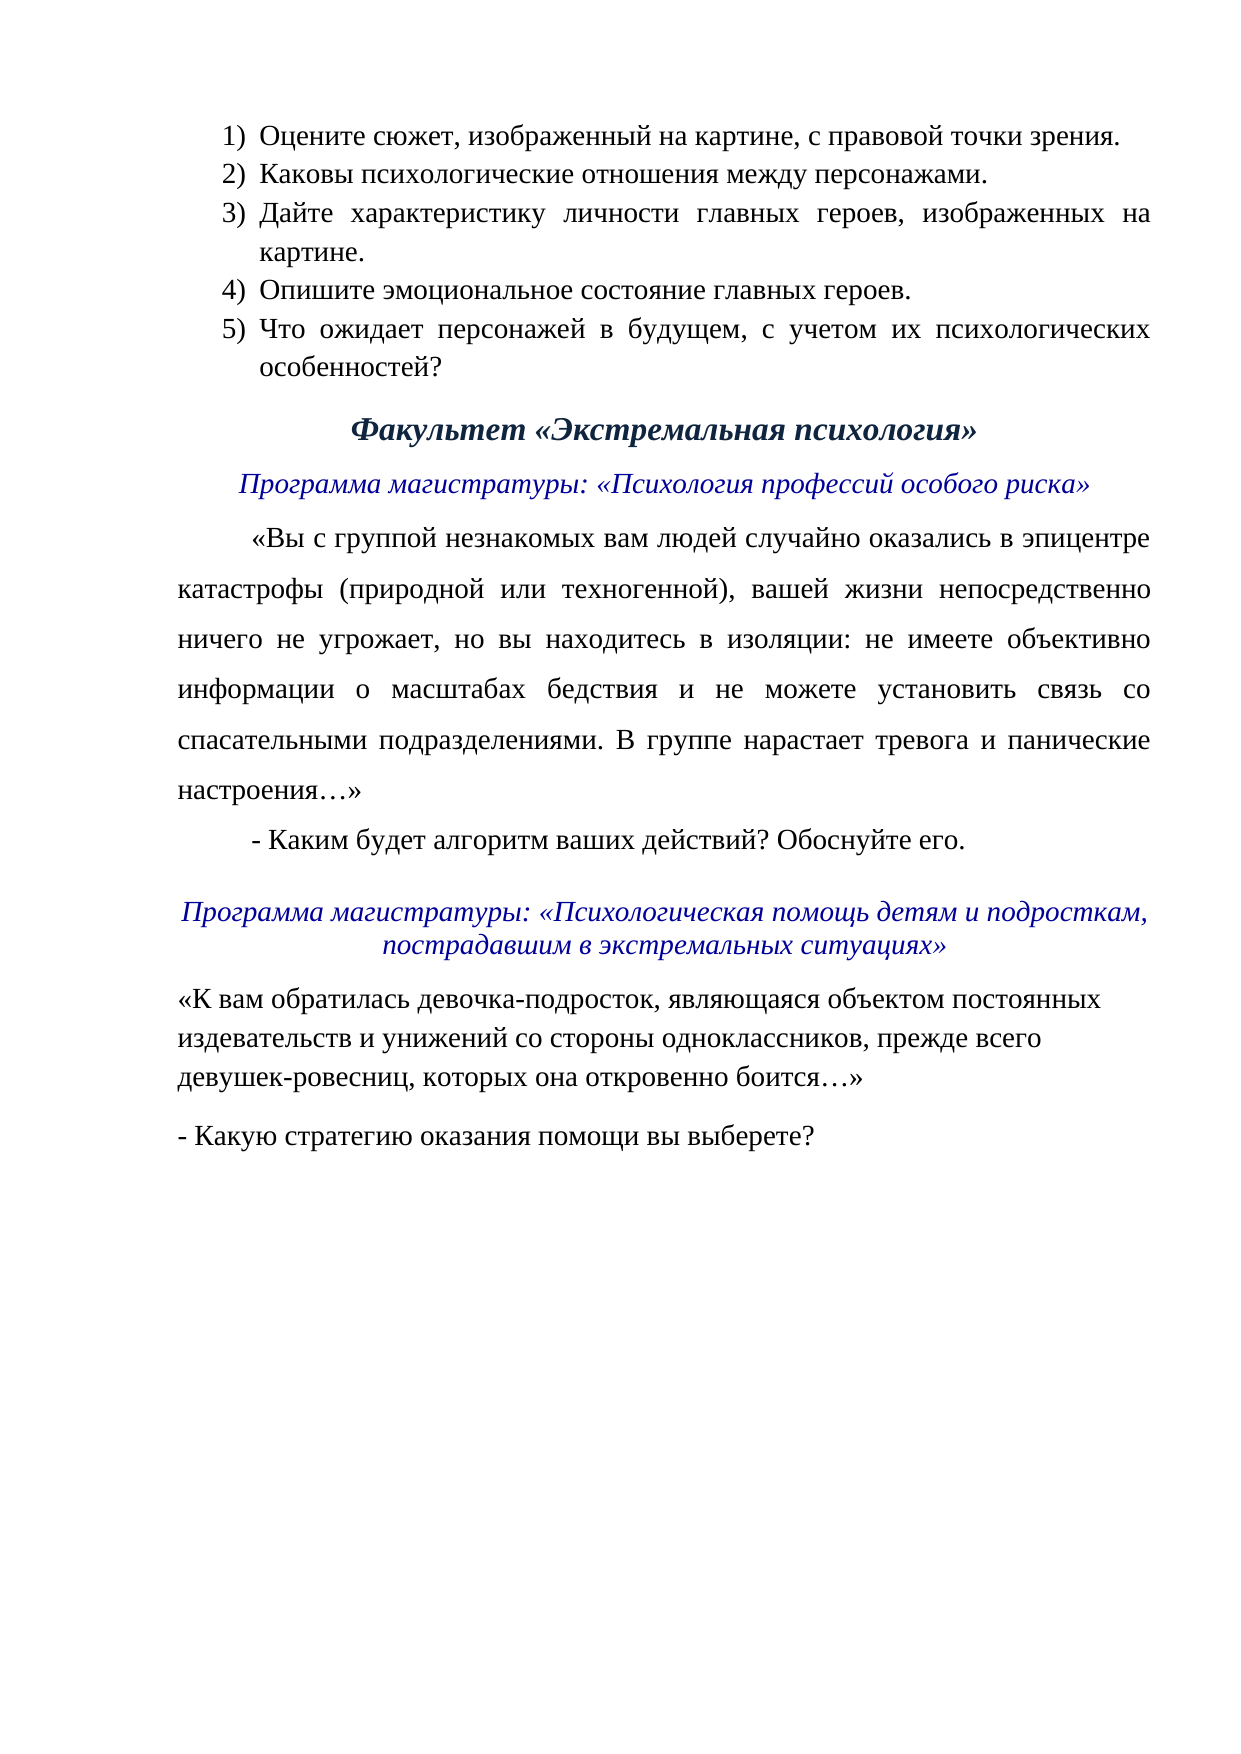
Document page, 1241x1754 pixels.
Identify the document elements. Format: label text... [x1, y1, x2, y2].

text Программа магистратуры: «Психология профессий особого риска» [177, 466, 1152, 500]
text - Какую стратегию оказания помощи вы выберете? [177, 1118, 1152, 1152]
text - Каким будет алгоритм ваших действий? Обоснуйте его. [177, 822, 1152, 856]
list Дайте характеристику личности главных героев, изображенных на картине. [222, 195, 1152, 267]
text Программа магистратуры: «Психологическая помощь детям и подросткам, пострадавшим в экстремальных ситуациях» [177, 894, 1152, 961]
list Что ожидает персонажей в будущем, с учетом их психологических особенностей? [222, 311, 1152, 383]
text Факультет «Экстремальная психология» [177, 409, 1152, 447]
list Каковы психологические отношения между персонажами. [222, 157, 1152, 190]
text «К вам обратилась девочка-подросток, являющаяся объектом постоянных издевательств и унижений со стороны одноклассников, прежде всего девушек-ровесниц, которых она откровенно боится…» [177, 982, 1152, 1092]
list Оцените сюжет, изображенный на картине, с правовой точки зрения. [222, 118, 1152, 152]
text «Вы с группой незнакомых вам людей случайно оказались в эпицентре катастрофы (природной или техногенной), вашей жизни непосредственно ничего не угрожает, но вы находитесь в изоляции: не имеете объективно информации о масштабах бедствия и не можете установить связь со спасательными подразделениями. В группе нарастает тревога и панические настроения…» [177, 521, 1152, 806]
list Опишите эмоциональное состояние главных героев. [222, 272, 1152, 306]
